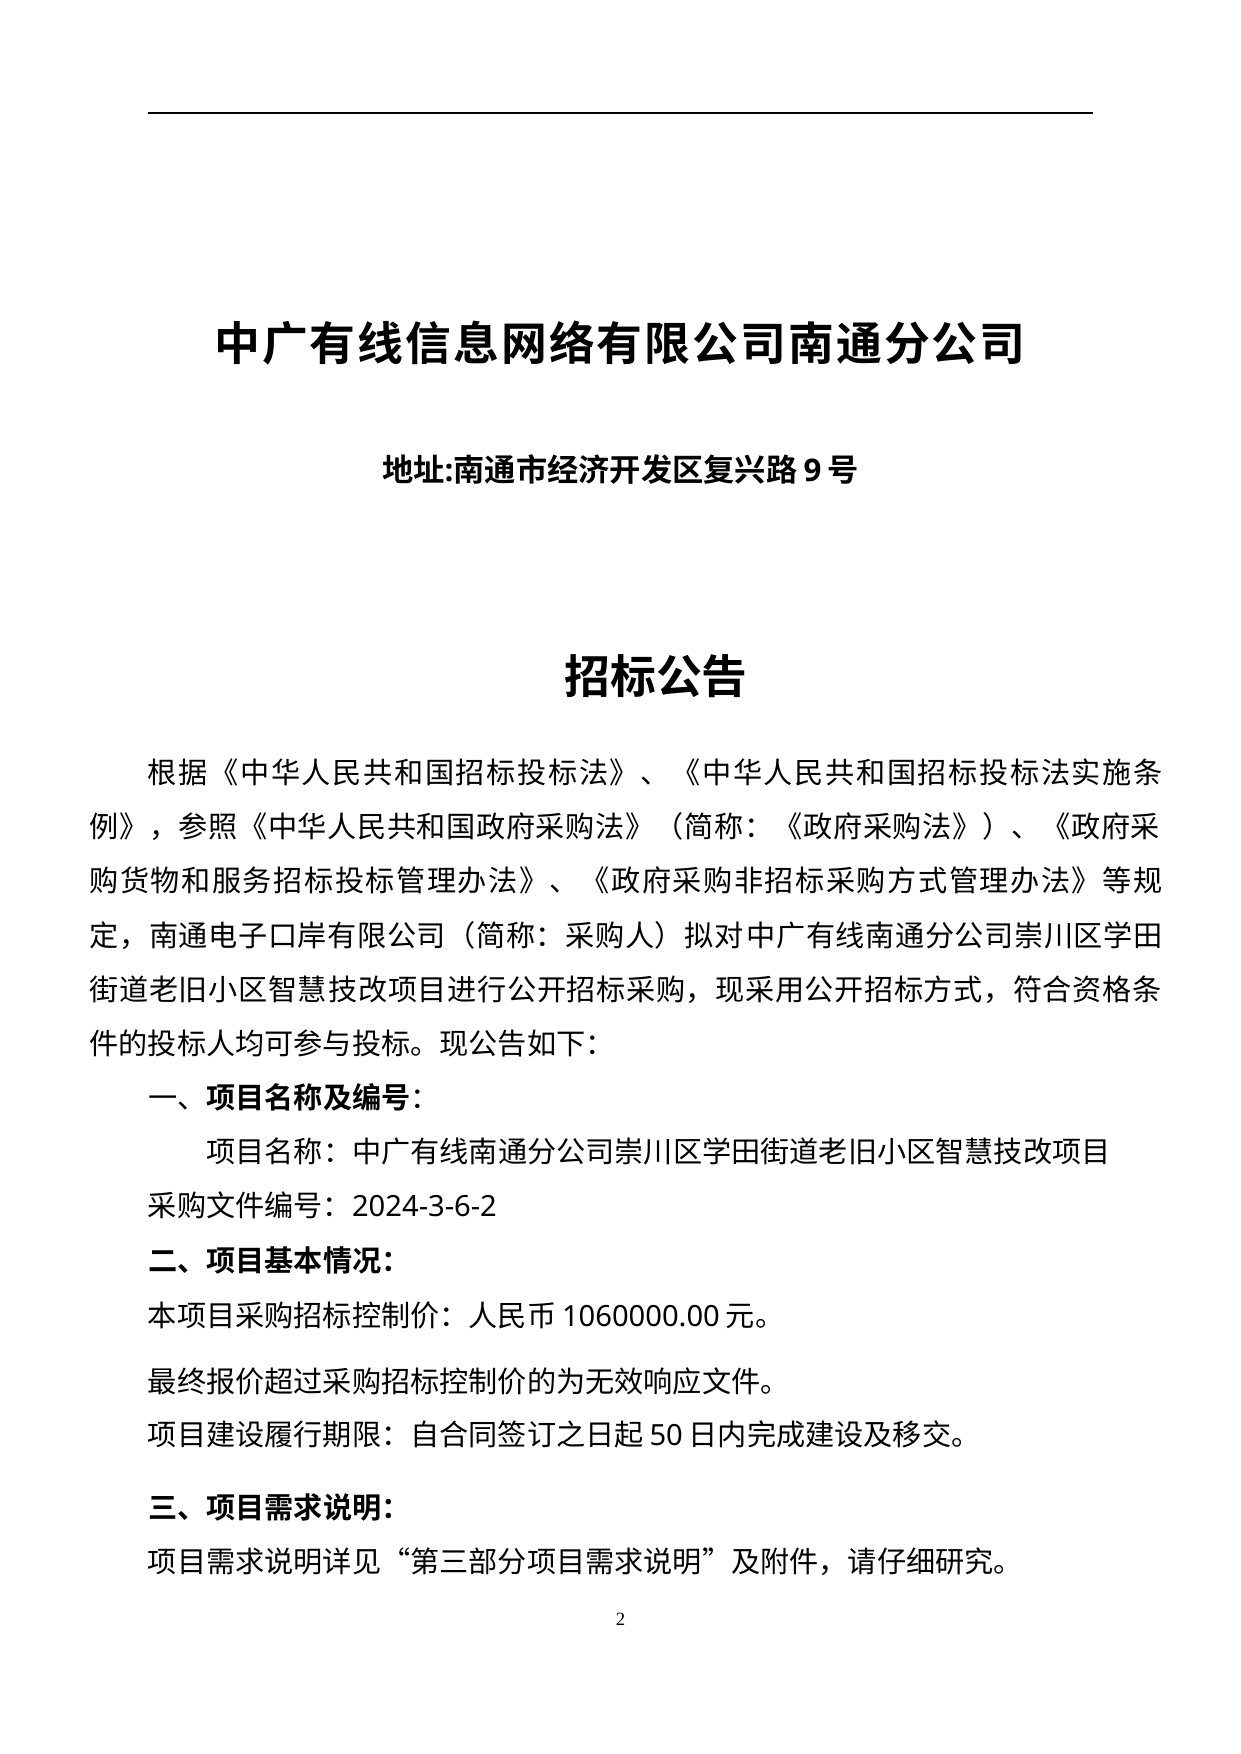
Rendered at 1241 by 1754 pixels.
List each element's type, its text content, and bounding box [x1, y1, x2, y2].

text 地址:南通市经济开发区复兴路9号 [148, 445, 1093, 490]
list 项目名称及编号： [89, 1065, 1164, 1119]
text 中广有线信息网络有限公司南通分公司 [148, 292, 1093, 389]
text 二、项目基本情况： [89, 1228, 1164, 1282]
text 本项目采购招标控制价：人民币1060000.00元。 [148, 1282, 1093, 1347]
text 招标公告 [148, 641, 1164, 707]
text 项目建设履行期限：自合同签订之日起50日内完成建设及移交。 [89, 1412, 1164, 1454]
text 根据《中华人民共和国招标投标法》、《中华人民共和国招标投标法实施条例》，参照《中华人民共和国政府采购法》（简称：《政府采购法》）、《政府采购货物和服务招标投标管理办法》、《政府采购非招标采购方式管理办法》等规定，南通电子口岸有限公司（简称：采购人）拟对中广有线南通分公司崇川区学田街道老旧小区智慧技改项目进行公开招标采购，现采用公开招标方式，符合资格条件的投标人均可参与投标。现公告如下： [89, 740, 1164, 1065]
list 项目名称：中广有线南通分公司崇川区学田街道老旧小区智慧技改项目 [148, 1119, 1164, 1173]
text 采购文件编号：2024-3-6-2 [89, 1173, 1164, 1228]
text 最终报价超过采购招标控制价的为无效响应文件。 [148, 1347, 1093, 1412]
text 项目需求说明详见“第三部分项目需求说明”及附件，请仔细研究。 [89, 1529, 1164, 1584]
text 三、项目需求说明： [89, 1475, 1164, 1529]
